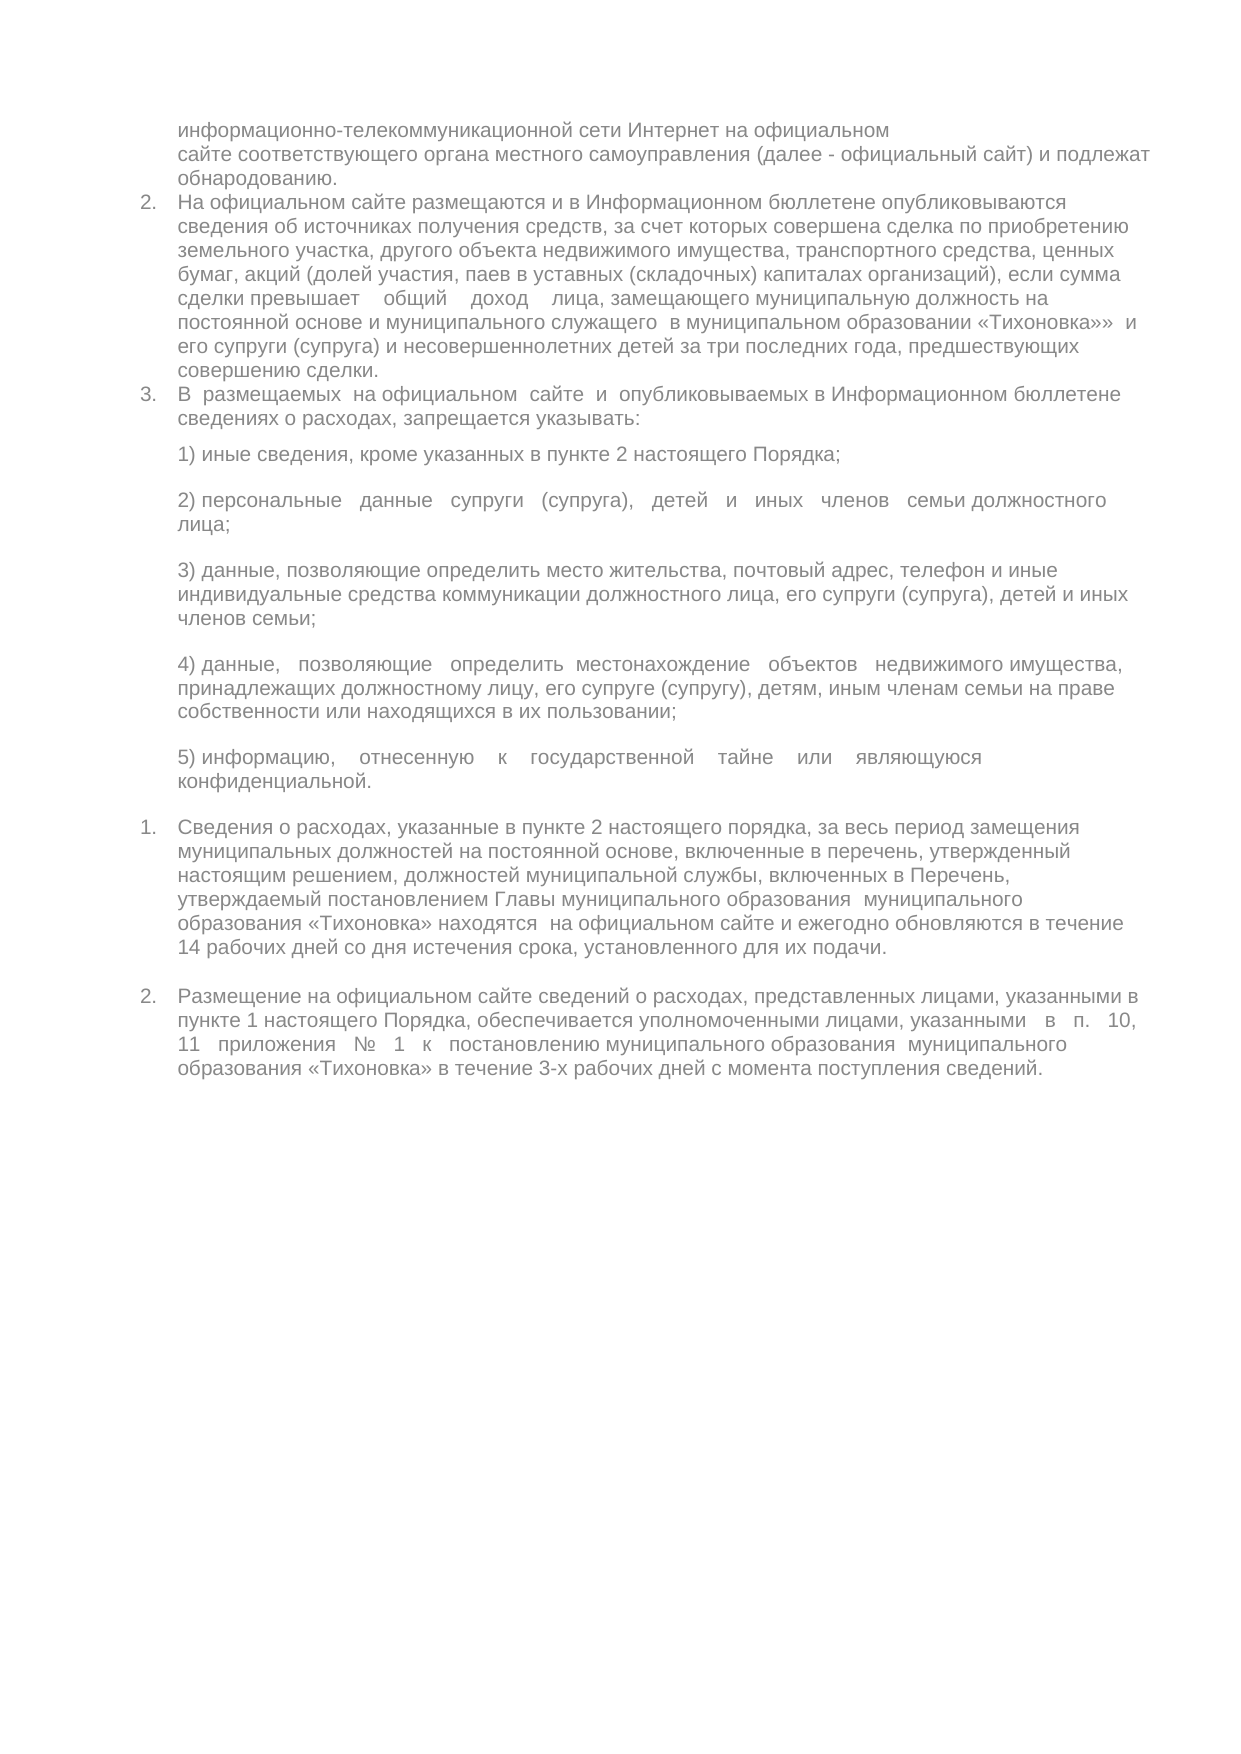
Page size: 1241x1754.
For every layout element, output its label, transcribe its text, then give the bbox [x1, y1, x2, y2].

list На официальном сайте размещаются и в Информационном бюллетене опубликовываются сведения об источниках получения средств, за счет которых совершена сделка по приобретению земельного участка, другого объекта недвижимого имущества, транспортного средства, ценных бумаг, акций (долей участия, паев в уставных (складочных) капиталах организаций), если сумма сделки превышает общий доход лица, замещающего муниципальную должность на постоянной основе и муниципального служащего в муниципальном образовании «Тихоновка»» и его супруги (супруга) и несовершеннолетних детей за три последних года, предшествующих совершению сделки. [140, 190, 1152, 382]
list Сведения о расходах, указанные в пункте 2 настоящего порядка, за весь период замещения муниципальных должностей на постоянной основе, включенные в перечень, утвержденный настоящим решением, должностей муниципальной службы, включенных в Перечень, утверждаемый постановлением Главы муниципального образования муниципального образования «Тихоновка» находятся на официальном сайте и ежегодно обновляются в течение 14 рабочих дней со дня истечения срока, установленного для их подачи. [140, 815, 1152, 959]
text 3) данные, позволяющие определить место жительства, почтовый адрес, телефон и иные индивидуальные средства коммуникации должностного лица, его супруги (супруга), детей и иных членов семьи; [177, 558, 1152, 629]
text 5) информацию, отнесенную к государственной тайне или являющуюся конфиденциальной. [177, 745, 1152, 793]
list В размещаемых на официальном сайте и опубликовываемых в Информационном бюллетене сведениях о расходах, запрещается указывать: [140, 382, 1152, 429]
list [140, 118, 1152, 190]
text 2) персональные данные супруги (супруга), детей и иных членов семьи должностного лица; [177, 488, 1152, 536]
text 4) данные, позволяющие определить местонахождение объектов недвижимого имущества, принадлежащих должностному лицу, его супруге (супругу), детям, иным членам семьи на праве собственности или находящихся в их пользовании; [177, 651, 1152, 723]
list Размещение на официальном сайте сведений о расходах, представленных лицами, указанными в пункте 1 настоящего Порядка, обеспечивается уполномоченными лицами, указанными в п. 10, 11 приложения № 1 к постановлению муниципального образования муниципального образования «Тихоновка» в течение 3-х рабочих дней с момента поступления сведений. [140, 984, 1152, 1079]
text 1) иные сведения, кроме указанных в пункте 2 настоящего Порядка; [177, 442, 1152, 466]
